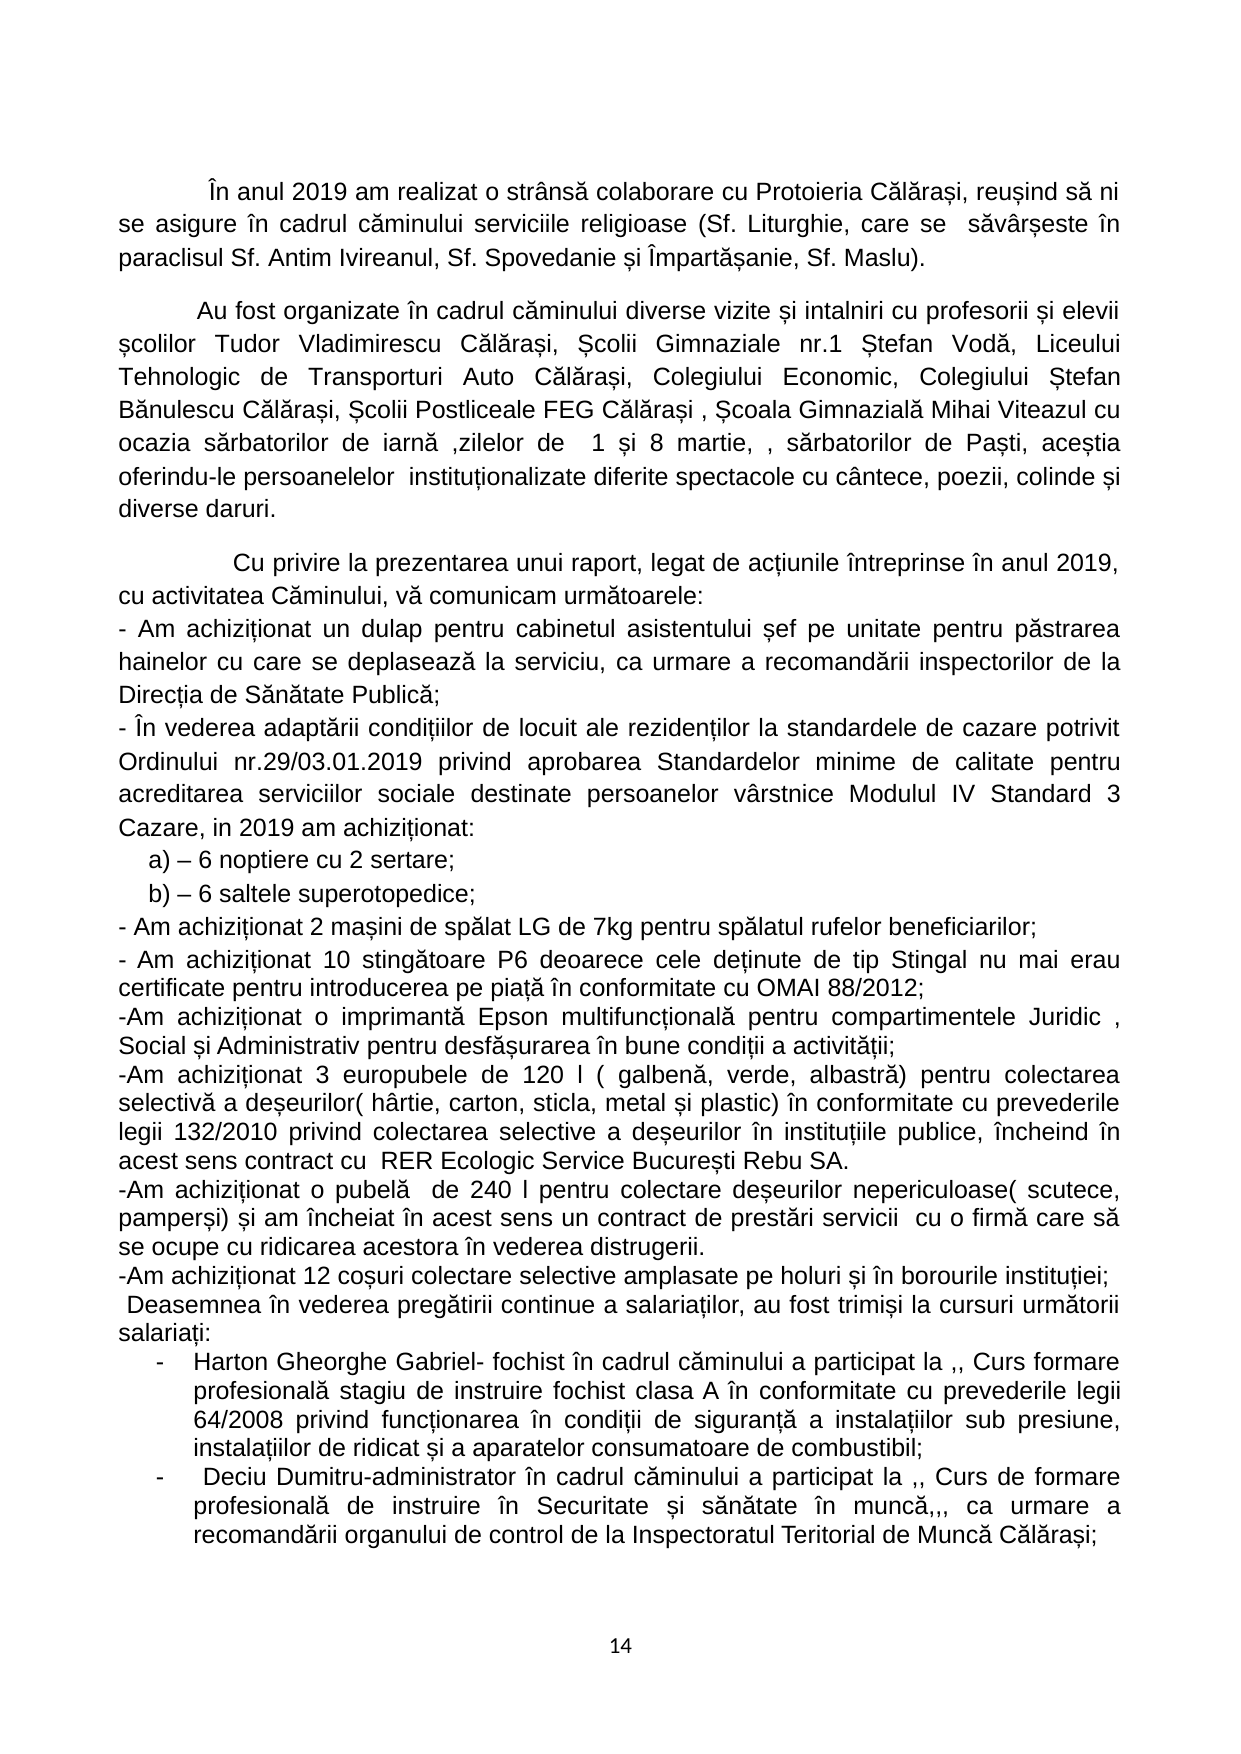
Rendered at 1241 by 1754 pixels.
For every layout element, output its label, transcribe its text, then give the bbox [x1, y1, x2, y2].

text - În vederea adaptării condițiilor de locuit ale rezidenților la standardele de cazare potrivit Ordinului nr.29/03.01.2019 privind aprobarea Standardelor minime de calitate pentru acreditarea serviciilor sociale destinate persoanelor vârstnice Modulul IV Standard 3 Cazare, in 2019 am achiziționat: [118, 713, 1122, 841]
text a) – 6 noptiere cu 2 sertare; [148, 846, 1122, 874]
text În anul 2019 am realizat o strânsă colaborare cu Protoieria Călărași, reușind să ni se asigure în cadrul căminului serviciile religioase (Sf. Liturghie, care se săvârșeste în paraclisul Sf. Antim Ivireanul, Sf. Spovedanie și Împartășanie, Sf. Maslu). [118, 176, 1122, 271]
subtitle Deciu Dumitru-administrator în cadrul căminului a participat la ,, Curs de formare profesională de instruire în Securitate și sănătate în muncă,,, ca urmare a recomandării organului de control de la Inspectoratul Teritorial de Muncă Călărași; [156, 1462, 1122, 1548]
subtitle - Am achiziționat 10 stingătoare P6 deoarece cele deținute de tip Stingal nu mai erau certificate pentru introducerea pe piață în conformitate cu OMAI 88/2012; [118, 944, 1122, 1002]
subtitle -Am achiziționat o pubelă de 240 l pentru colectare deșeurilor nepericuloase( scutece, pamperși) și am încheiat în acest sens un contract de prestări servicii cu o firmă care să se ocupe cu ridicarea acestora în vederea distrugerii. [118, 1174, 1122, 1261]
text Cu privire la prezentarea unui raport, legat de acțiunile întreprinse în anul 2019, cu activitatea Căminului, vă comunicam următoarele: [118, 548, 1122, 610]
subtitle -Am achiziționat 12 coșuri colectare selective amplasate pe holuri și în borourile instituției; [118, 1261, 1122, 1289]
subtitle -Am achiziționat o imprimantă Epson multifuncțională pentru compartimentele Juridic , Social și Administrativ pentru desfășurarea în bune condiții a activității; [118, 1002, 1122, 1059]
text - Am achiziționat 2 mașini de spălat LG de 7kg pentru spălatul rufelor beneficiarilor; [118, 912, 1122, 940]
subtitle -Am achiziționat 3 europubele de 120 l ( galbenă, verde, albastră) pentru colectarea selectivă a deșeurilor( hârtie, carton, sticla, metal și plastic) în conformitate cu prevederile legii 132/2010 privind colectarea selective a deșeurilor în instituțiile publice, încheind în acest sens contract cu RER Ecologic Service București Rebu SA. [118, 1059, 1122, 1174]
text - Am achiziționat un dulap pentru cabinetul asistentului șef pe unitate pentru păstrarea hainelor cu care se deplasează la serviciu, ca urmare a recomandării inspectorilor de la Direcția de Sănătate Publică; [118, 614, 1122, 709]
text b) – 6 saltele superotopedice; [148, 878, 1122, 907]
text Au fost organizate în cadrul căminului diverse vizite și intalniri cu profesorii și elevii școlilor Tudor Vladimirescu Călărași, Școlii Gimnaziale nr.1 Ștefan Vodă, Liceului Tehnologic de Transporturi Auto Călărași, Colegiului Economic, Colegiului Ștefan Bănulescu Călărași, Școlii Postliceale FEG Călărași , Școala Gimnazială Mihai Viteazul cu ocazia sărbatorilor de iarnă ,zilelor de 1 și 8 martie, , sărbatorilor de Paști, aceștia oferindu-le persoanelelor instituționalizate diferite spectacole cu cântece, poezii, colinde și diverse daruri. [118, 296, 1122, 523]
subtitle Deasemnea în vederea pregătirii continue a salariaților, au fost trimiși la cursuri următorii salariați: [118, 1289, 1122, 1347]
subtitle Harton Gheorghe Gabriel- fochist în cadrul căminului a participat la ,, Curs formare profesională stagiu de instruire fochist clasa A în conformitate cu prevederile legii 64/2008 privind funcționarea în condiții de siguranță a instalațiilor sub presiune, instalațiilor de ridicat și a aparatelor consumatoare de combustibil; [156, 1347, 1122, 1462]
